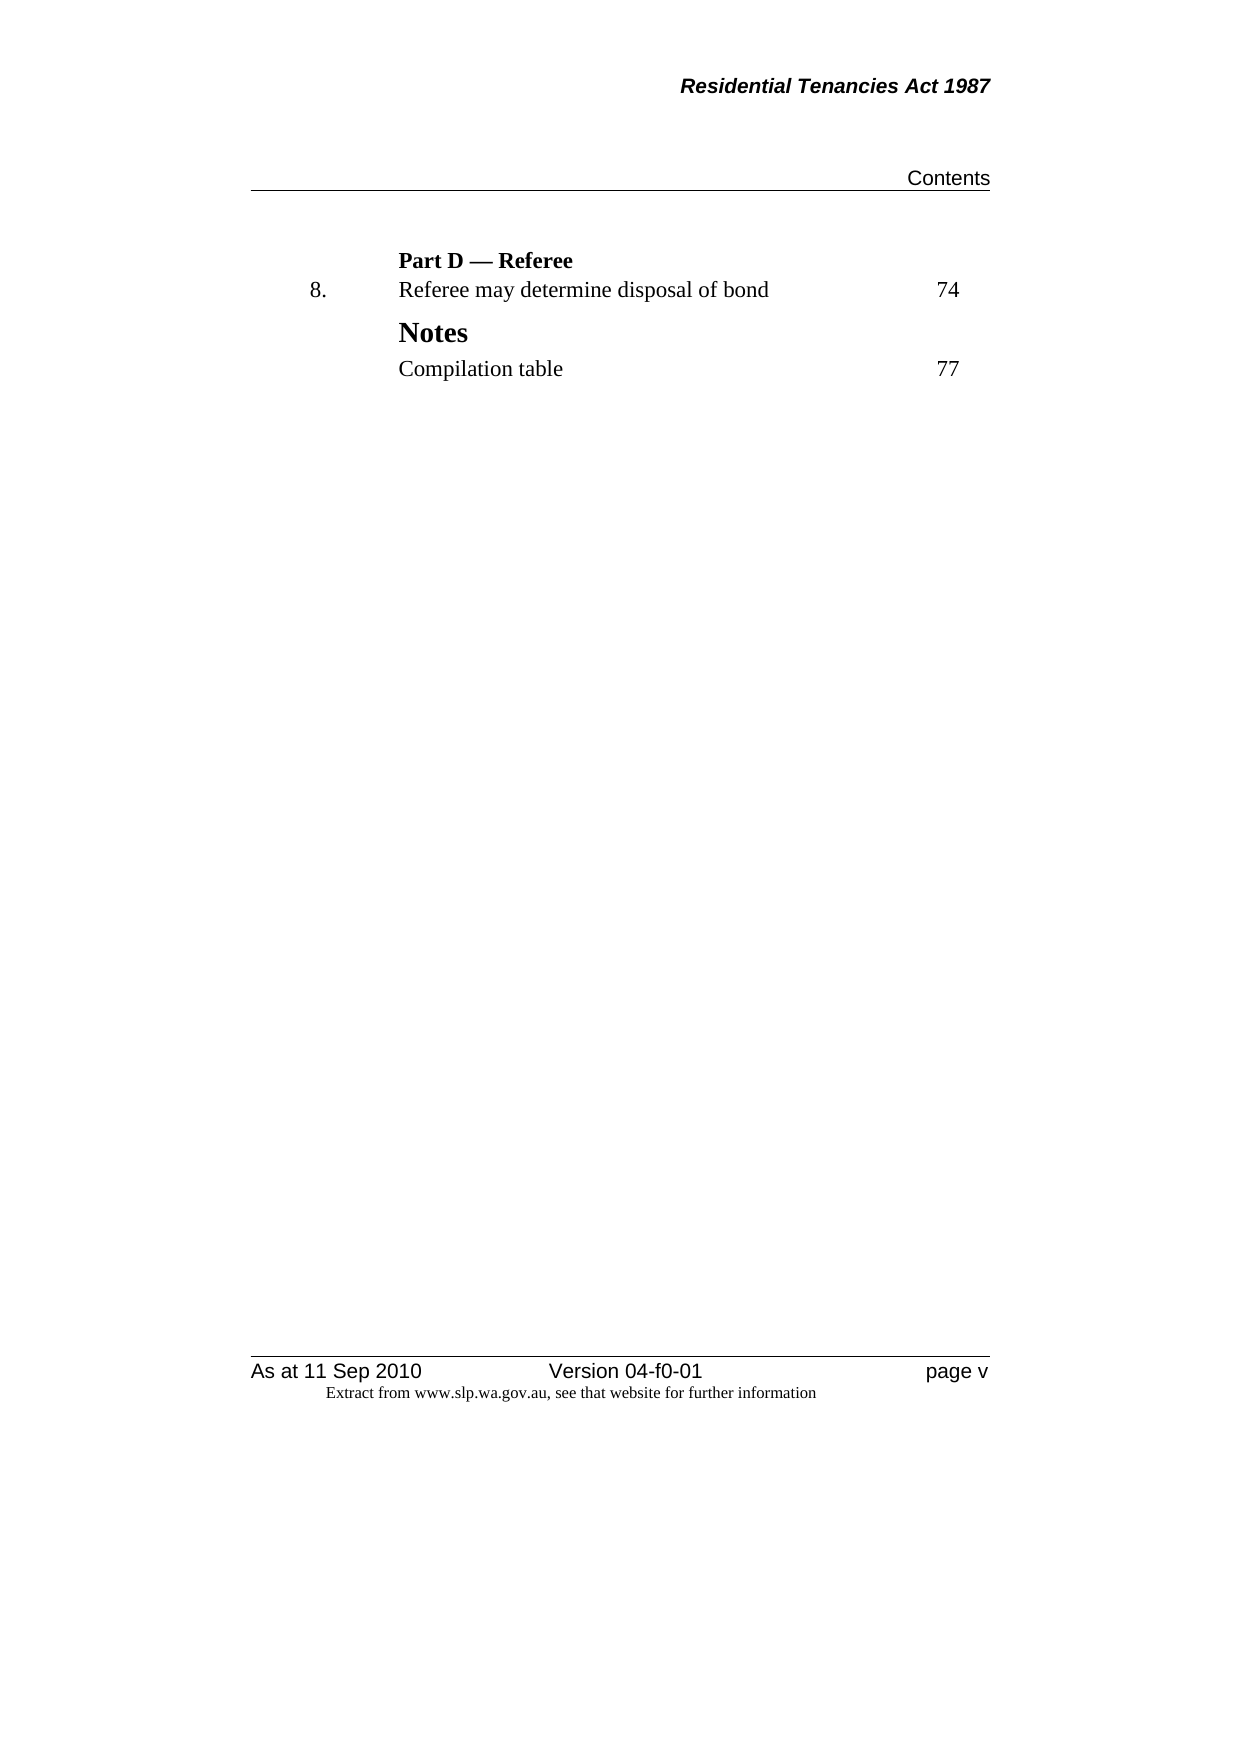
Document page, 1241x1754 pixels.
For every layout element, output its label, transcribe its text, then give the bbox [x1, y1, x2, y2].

text Compilation table 77 [309, 354, 872, 381]
text Notes [398, 315, 872, 348]
text Part D — Referee [398, 247, 872, 274]
text 8. Referee may determine disposal of bond 74 [309, 276, 872, 302]
